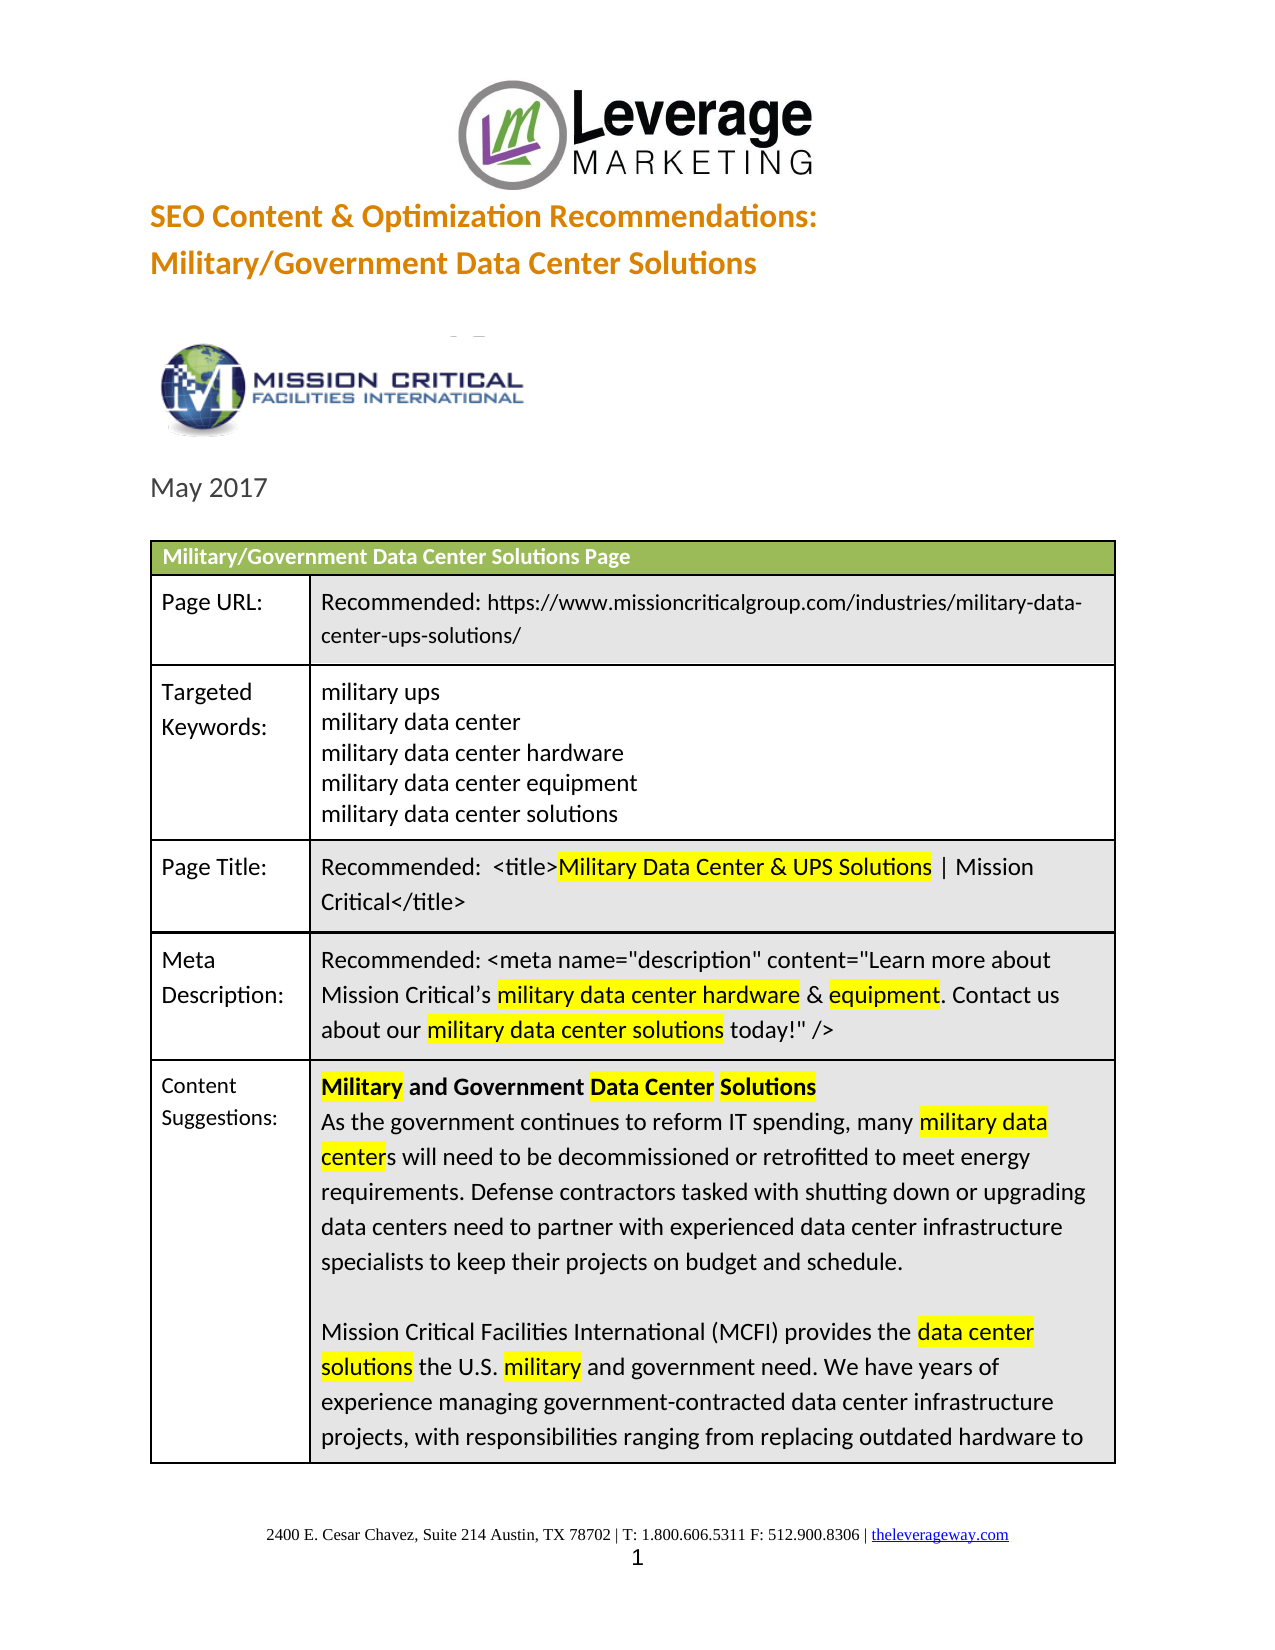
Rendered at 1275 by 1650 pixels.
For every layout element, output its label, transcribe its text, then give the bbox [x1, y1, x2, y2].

table_cell Recommended: <meta name="description" content="Learn more about Mission Critical’s military data center hardware & equipment. Contact us about our military data center solutions today!" /> [311, 934, 1114, 1059]
table_cell Targeted Keywords: [152, 666, 309, 839]
table_cell Content Suggestions: [152, 1061, 309, 1462]
picture [150, 318, 533, 465]
text Military/Government Data Center Solutions [150, 242, 1125, 282]
table_cell Recommended: https://www.missioncriticalgroup.com/industries/military-data-center-ups-solutions/ [311, 576, 1114, 663]
table_cell Recommended: <title>Military Data Center & UPS Solutions | Mission Critical</title> [311, 841, 1114, 931]
picture [455, 75, 820, 195]
table_cell Meta Description: [152, 934, 309, 1059]
table_cell Page URL: [152, 576, 309, 663]
table_cell military ups military data center military data center hardware military data center equipment military data center solutions [311, 666, 1114, 839]
table_cell Page Title: [152, 841, 309, 931]
text SEO Content & Optimization Recommendations: [150, 195, 1125, 236]
table_header Military/Government Data Center Solutions Page [152, 542, 1114, 574]
text May 2017 [150, 469, 1125, 504]
